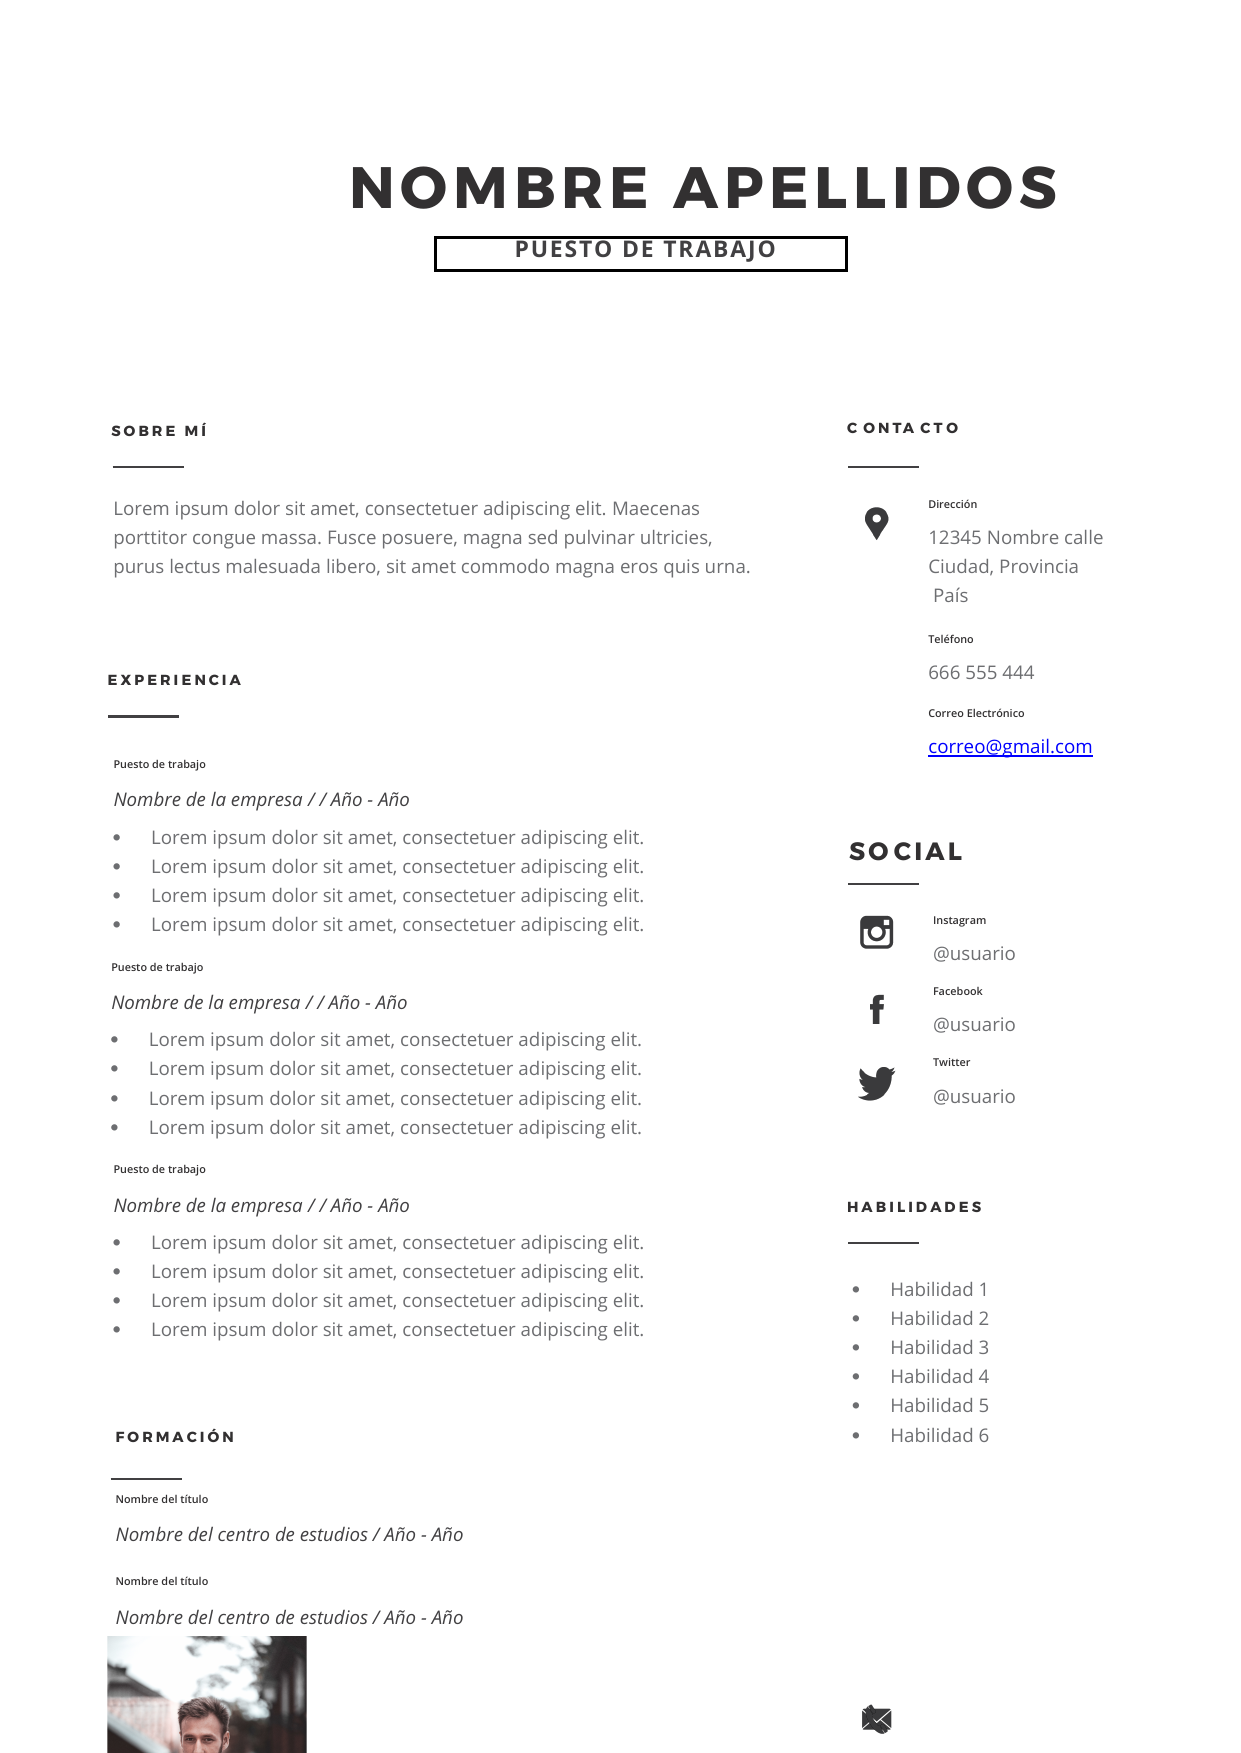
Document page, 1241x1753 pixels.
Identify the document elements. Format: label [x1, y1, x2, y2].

picture [831, 899, 922, 965]
picture [831, 490, 922, 557]
picture [851, 1694, 898, 1741]
picture [831, 1050, 922, 1117]
picture [107, 1636, 307, 1753]
picture [831, 976, 922, 1042]
